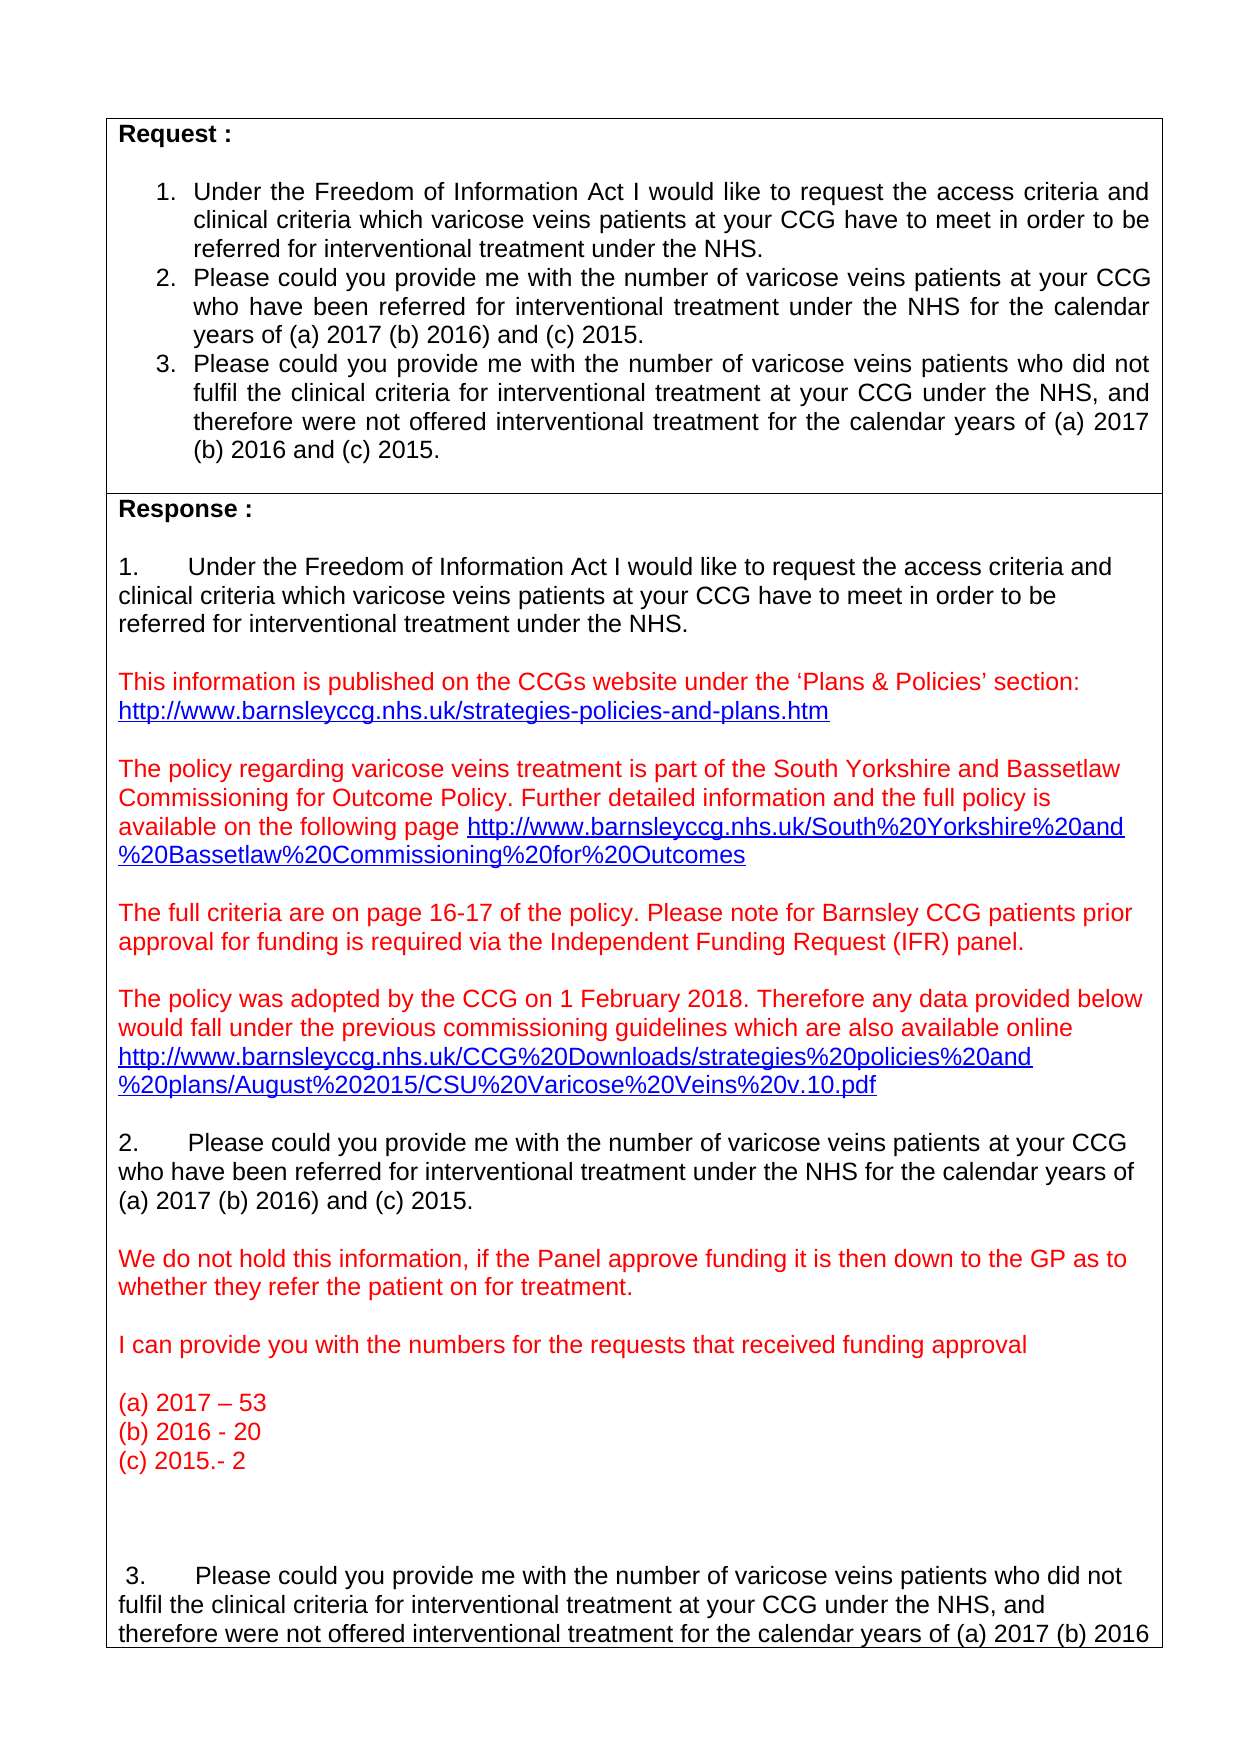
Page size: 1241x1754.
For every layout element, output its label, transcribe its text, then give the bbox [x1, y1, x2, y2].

table_cell Request : Under the Freedom of Information Act I would like to request the access criteria and clinical criteria which varicose veins patients at your CCG have to meet in order to be referred for interventional treatment under the NHS. Please could you provide me with the number of varicose veins patients at your CCG who have been referred for interventional treatment under the NHS for the calendar years of (a) 2017 (b) 2016) and (c) 2015. Please could you provide me with the number of varicose veins patients who did not fulfil the clinical criteria for interventional treatment at your CCG under the NHS, and therefore were not offered interventional treatment for the calendar years of (a) 2017 (b) 2016 and (c) 2015. [107, 119, 1162, 493]
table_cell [107, 494, 1162, 1647]
